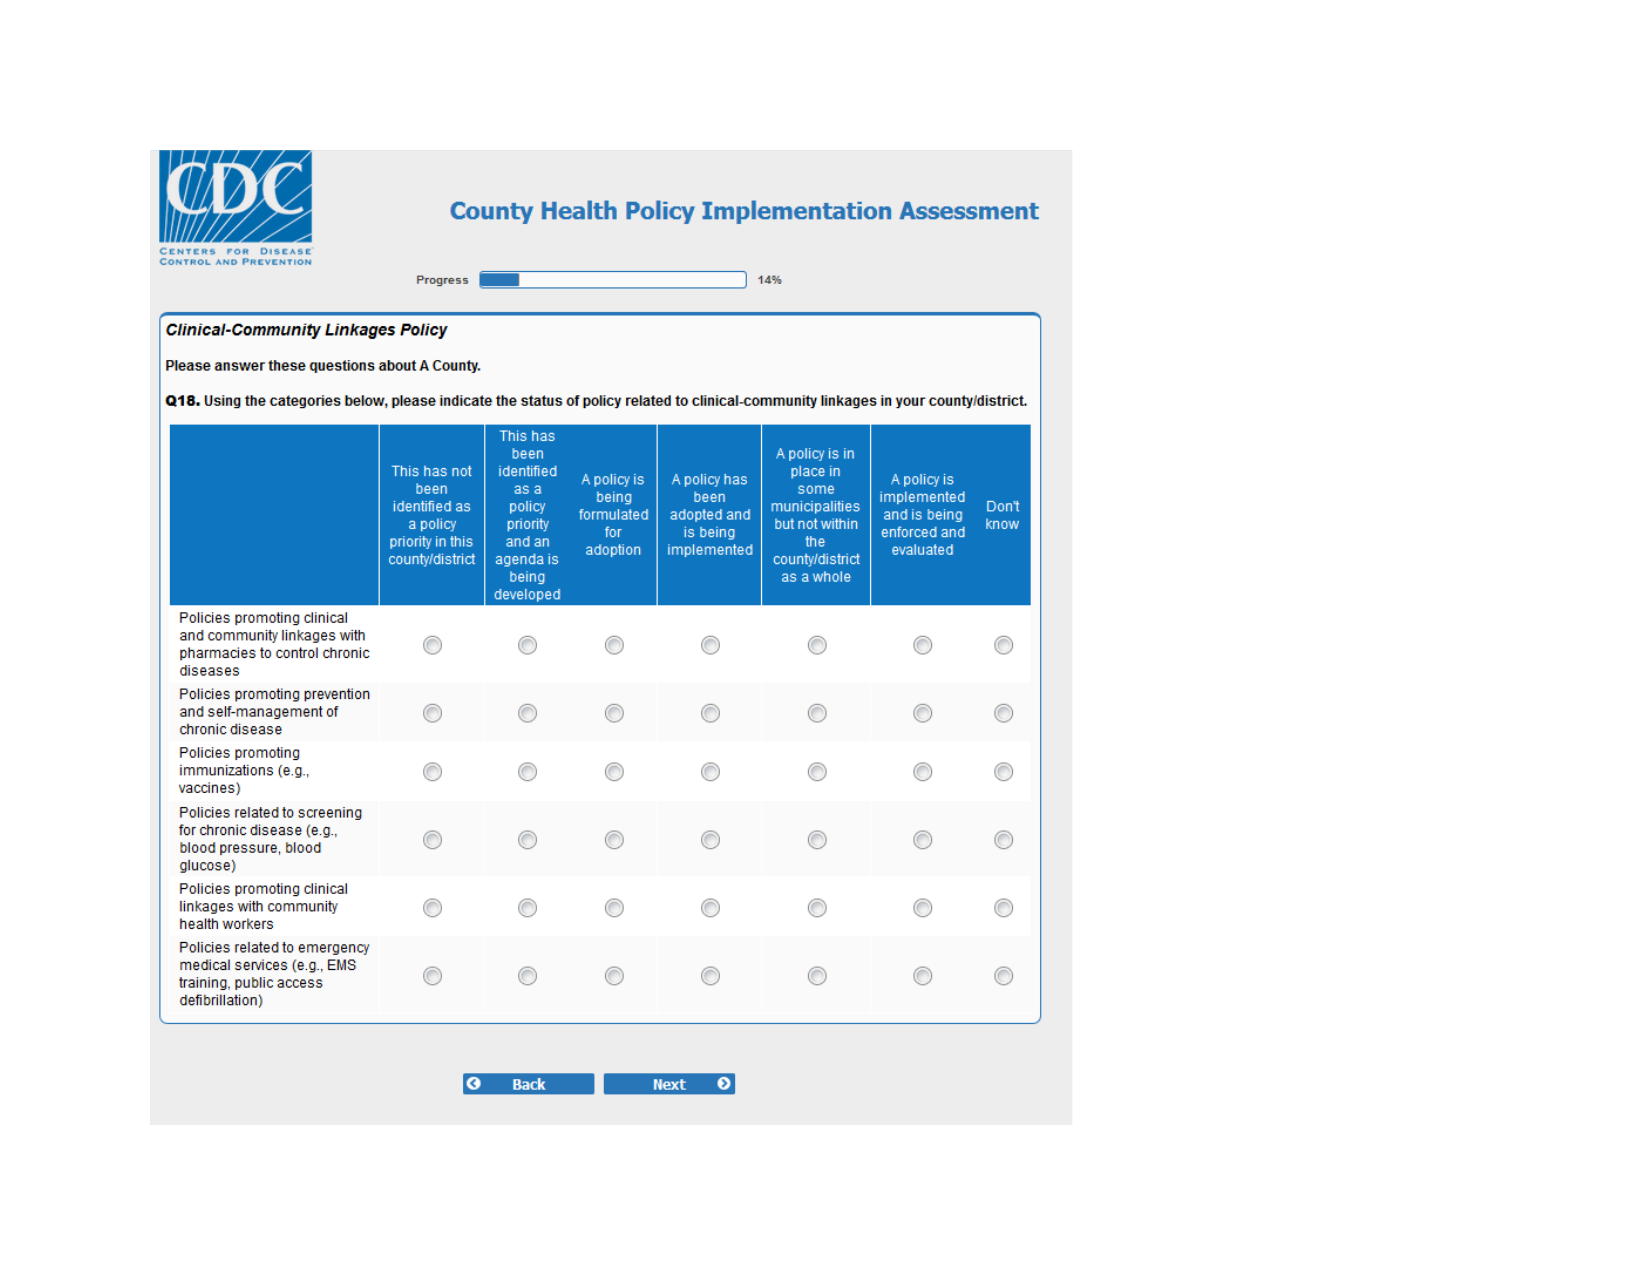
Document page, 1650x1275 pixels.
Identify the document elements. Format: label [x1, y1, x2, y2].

picture [150, 150, 1073, 1125]
